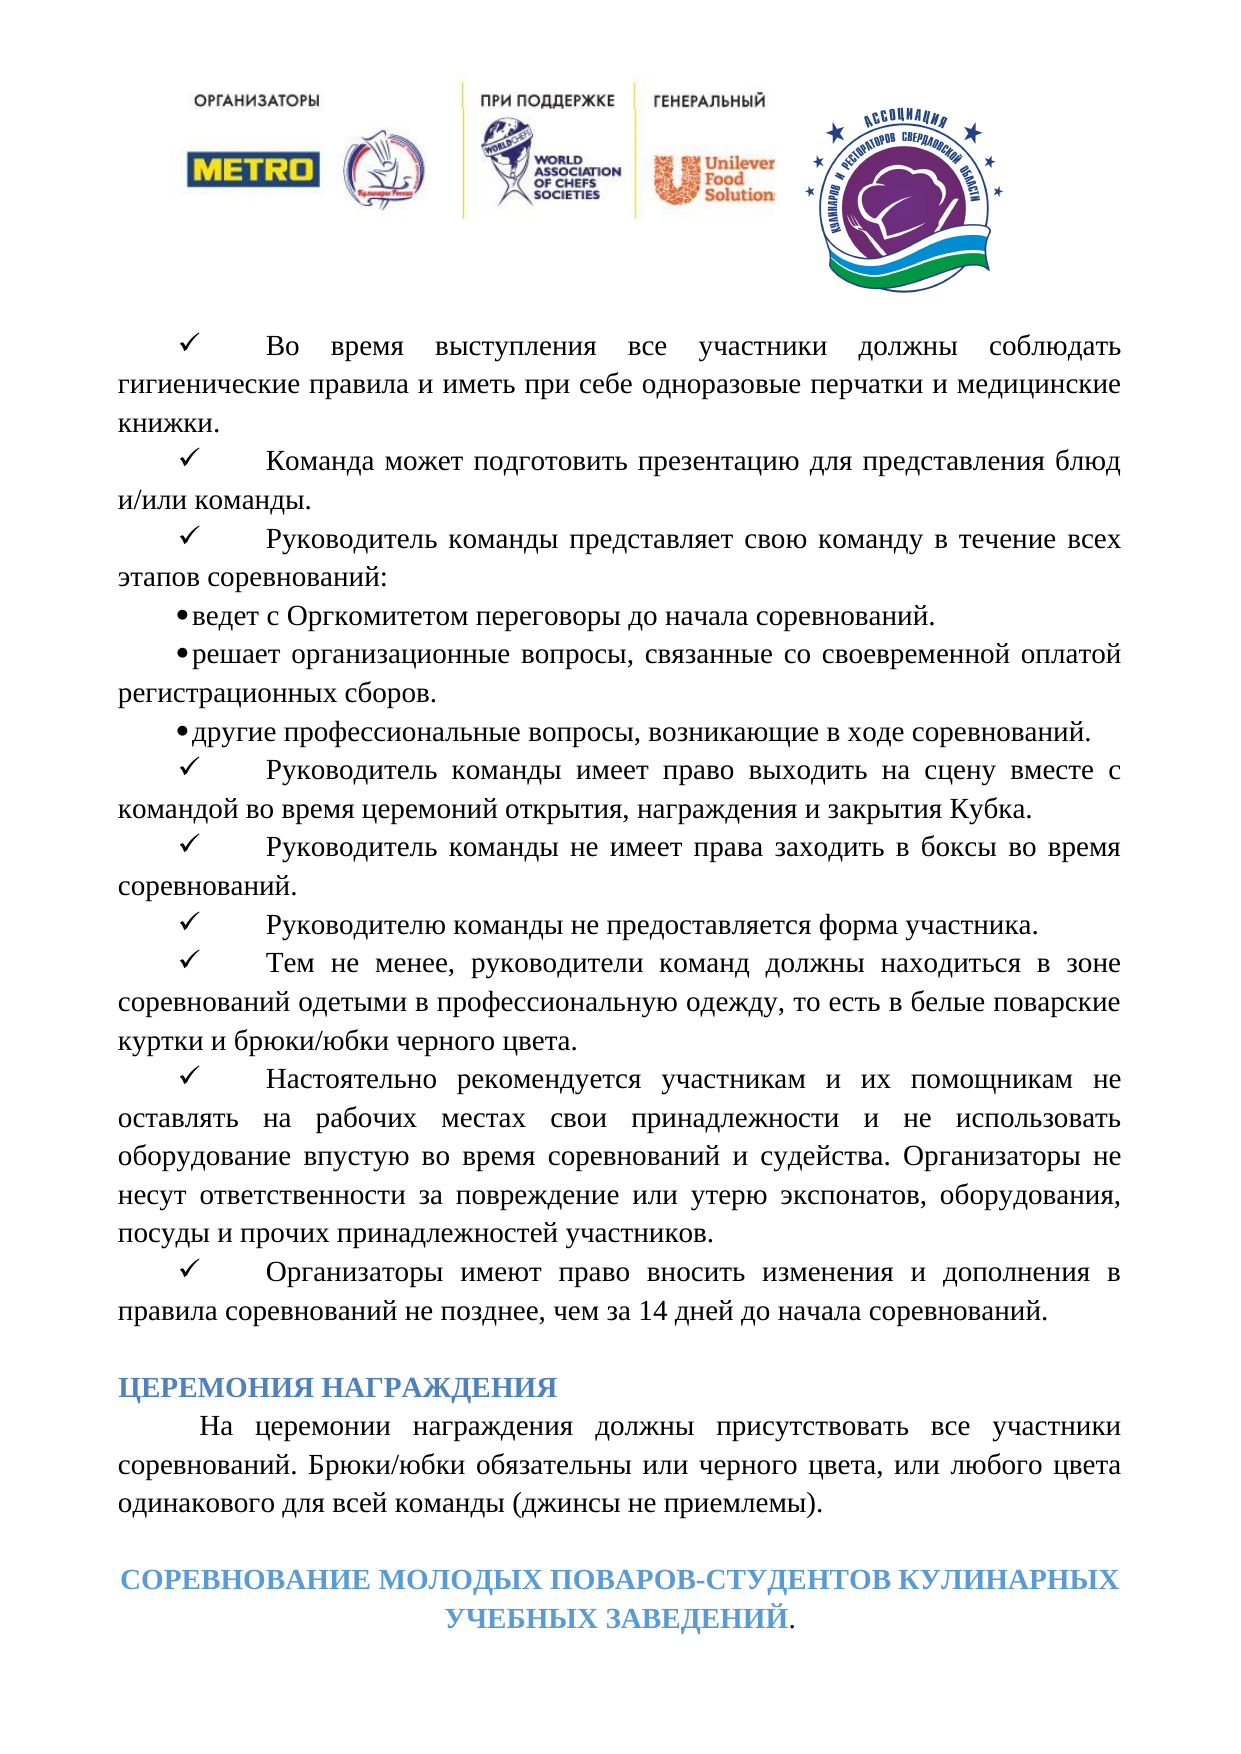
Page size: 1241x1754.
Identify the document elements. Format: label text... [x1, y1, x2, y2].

list Команда может подготовить презентацию для представления блюд и/или команды. [118, 443, 1122, 516]
list Руководитель команды имеет право выходить на сцену вместе с командой во время церемоний открытия, награждения и закрытия Кубка. [118, 752, 1122, 824]
text СОРЕВНОВАНИЕ МОЛОДЫХ ПОВАРОВ-СТУДЕНТОВ КУЛИНАРНЫХ УЧЕБНЫХ ЗАВЕДЕНИЙ. [118, 1562, 1122, 1634]
list Тем не менее, руководители команд должны находиться в зоне соревнований одетыми в профессиональную одежду, то есть в белые поварские куртки и брюки/юбки черного цвета. [118, 945, 1122, 1056]
list Настоятельно рекомендуется участникам и их помощникам не оставлять на рабочих местах свои принадлежности и не использовать оборудование впустую во время соревнований и судейства. Организаторы не несут ответственности за повреждение или утерю экспонатов, оборудования, посуды и прочих принадлежностей участников. [118, 1061, 1122, 1249]
list Руководитель команды не имеет права заходить в боксы во время соревнований. [118, 829, 1122, 902]
subtitle ЦЕРЕМОНИЯ НАГРАЖДЕНИЯ [118, 1370, 1122, 1403]
text На церемонии награждения должны присутствовать все участники соревнований. Брюки/юбки обязательны или черного цвета, или любого цвета одинакового для всей команды (джинсы не приемлемы). [118, 1408, 1122, 1519]
picture [153, 74, 1034, 326]
list Во время выступления все участники должны соблюдать гигиенические правила и иметь при себе одноразовые перчатки и медицинские книжки. [118, 328, 1122, 438]
list решает организационные вопросы, связанные со своевременной оплатой регистрационных сборов. [118, 637, 1122, 709]
list Руководитель команды представляет свою команду в течение всех этапов соревнований: [118, 521, 1122, 593]
list Руководителю команды не предоставляется форма участника. [118, 907, 1122, 940]
list другие профессиональные вопросы, возникающие в ходе соревнований. [118, 714, 1122, 747]
list Организаторы имеют право вносить изменения и дополнения в правила соревнований не позднее, чем за 14 дней до начала соревнований. [118, 1254, 1122, 1326]
list ведет с Оргкомитетом переговоры до начала соревнований. [118, 598, 1122, 632]
